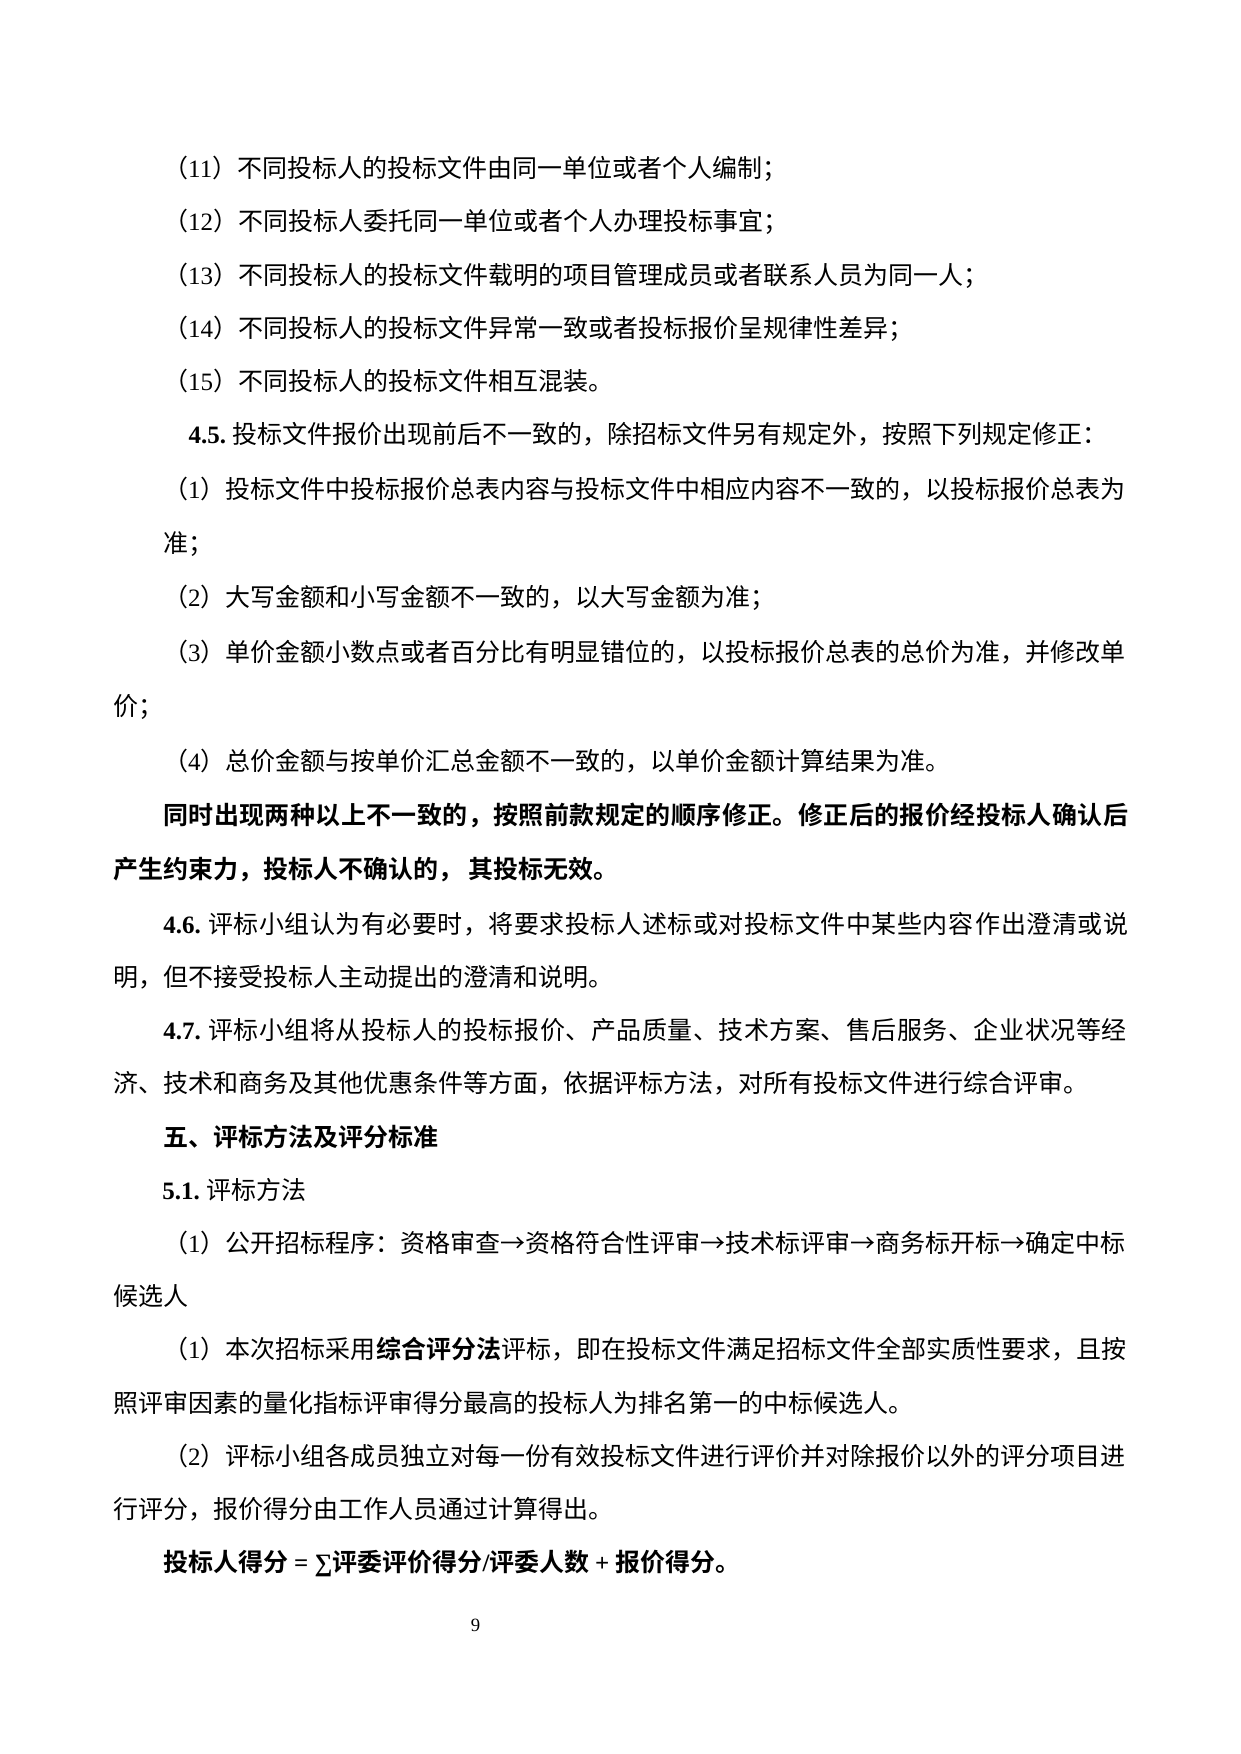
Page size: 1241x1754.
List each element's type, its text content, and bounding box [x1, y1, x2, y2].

text 4.7. 评标小组将从投标人的投标报价、产品质量、技术方案、售后服务、企业状况等经济、技术和商务及其他优惠条件等方面，依据评标方法，对所有投标文件进行综合评审。 [113, 1011, 1128, 1100]
text （13）不同投标人的投标文件载明的项目管理成员或者联系人员为同一人； [113, 255, 1128, 291]
text 5.1. 评标方法 [113, 1170, 1128, 1207]
text （4）总价金额与按单价汇总金额不一致的，以单价金额计算结果为准。 [113, 741, 1128, 777]
text （2）大写金额和小写金额不一致的，以大写金额为准； [113, 578, 1128, 614]
text （15）不同投标人的投标文件相互混装。 [113, 362, 1128, 398]
text （12）不同投标人委托同一单位或者个人办理投标事宜； [113, 202, 1128, 238]
text （1）公开招标程序：资格审查→资格符合性评审→技术标评审→商务标开标→确定中标 [113, 1223, 1128, 1260]
text （11）不同投标人的投标文件由同一单位或者个人编制； [113, 149, 1128, 185]
text 准； [113, 523, 1128, 560]
text 4.5. 投标文件报价出现前后不一致的，除招标文件另有规定外，按照下列规定修正： [113, 415, 1128, 451]
text 4.6. 评标小组认为有必要时，将要求投标人述标或对投标文件中某些内容作出澄清或说明，但不接受投标人主动提出的澄清和说明。 [113, 904, 1128, 994]
text 五、评标方法及评分标准 [113, 1117, 1128, 1153]
text （1）投标文件中投标报价总表内容与投标文件中相应内容不一致的，以投标报价总表为 [113, 469, 1128, 505]
text 投标人得分 = ∑评委评价得分/评委人数 + 报价得分。 [113, 1543, 1128, 1579]
text （1）本次招标采用综合评分法评标，即在投标文件满足招标文件全部实质性要求，且按照评审因素的量化指标评审得分最高的投标人为排名第一的中标候选人。 [113, 1330, 1128, 1419]
text （14）不同投标人的投标文件异常一致或者投标报价呈规律性差异； [113, 308, 1128, 344]
text （3）单价金额小数点或者百分比有明显错位的，以投标报价总表的总价为准，并修改单价； [113, 632, 1128, 723]
text （2）评标小组各成员独立对每一份有效投标文件进行评价并对除报价以外的评分项目进行评分，报价得分由工作人员通过计算得出。 [113, 1436, 1128, 1526]
text 候选人 [113, 1277, 1128, 1313]
text 同时出现两种以上不一致的，按照前款规定的顺序修正。修正后的报价经投标人确认后产生约束力，投标人不确认的， 其投标无效。 [113, 795, 1128, 886]
